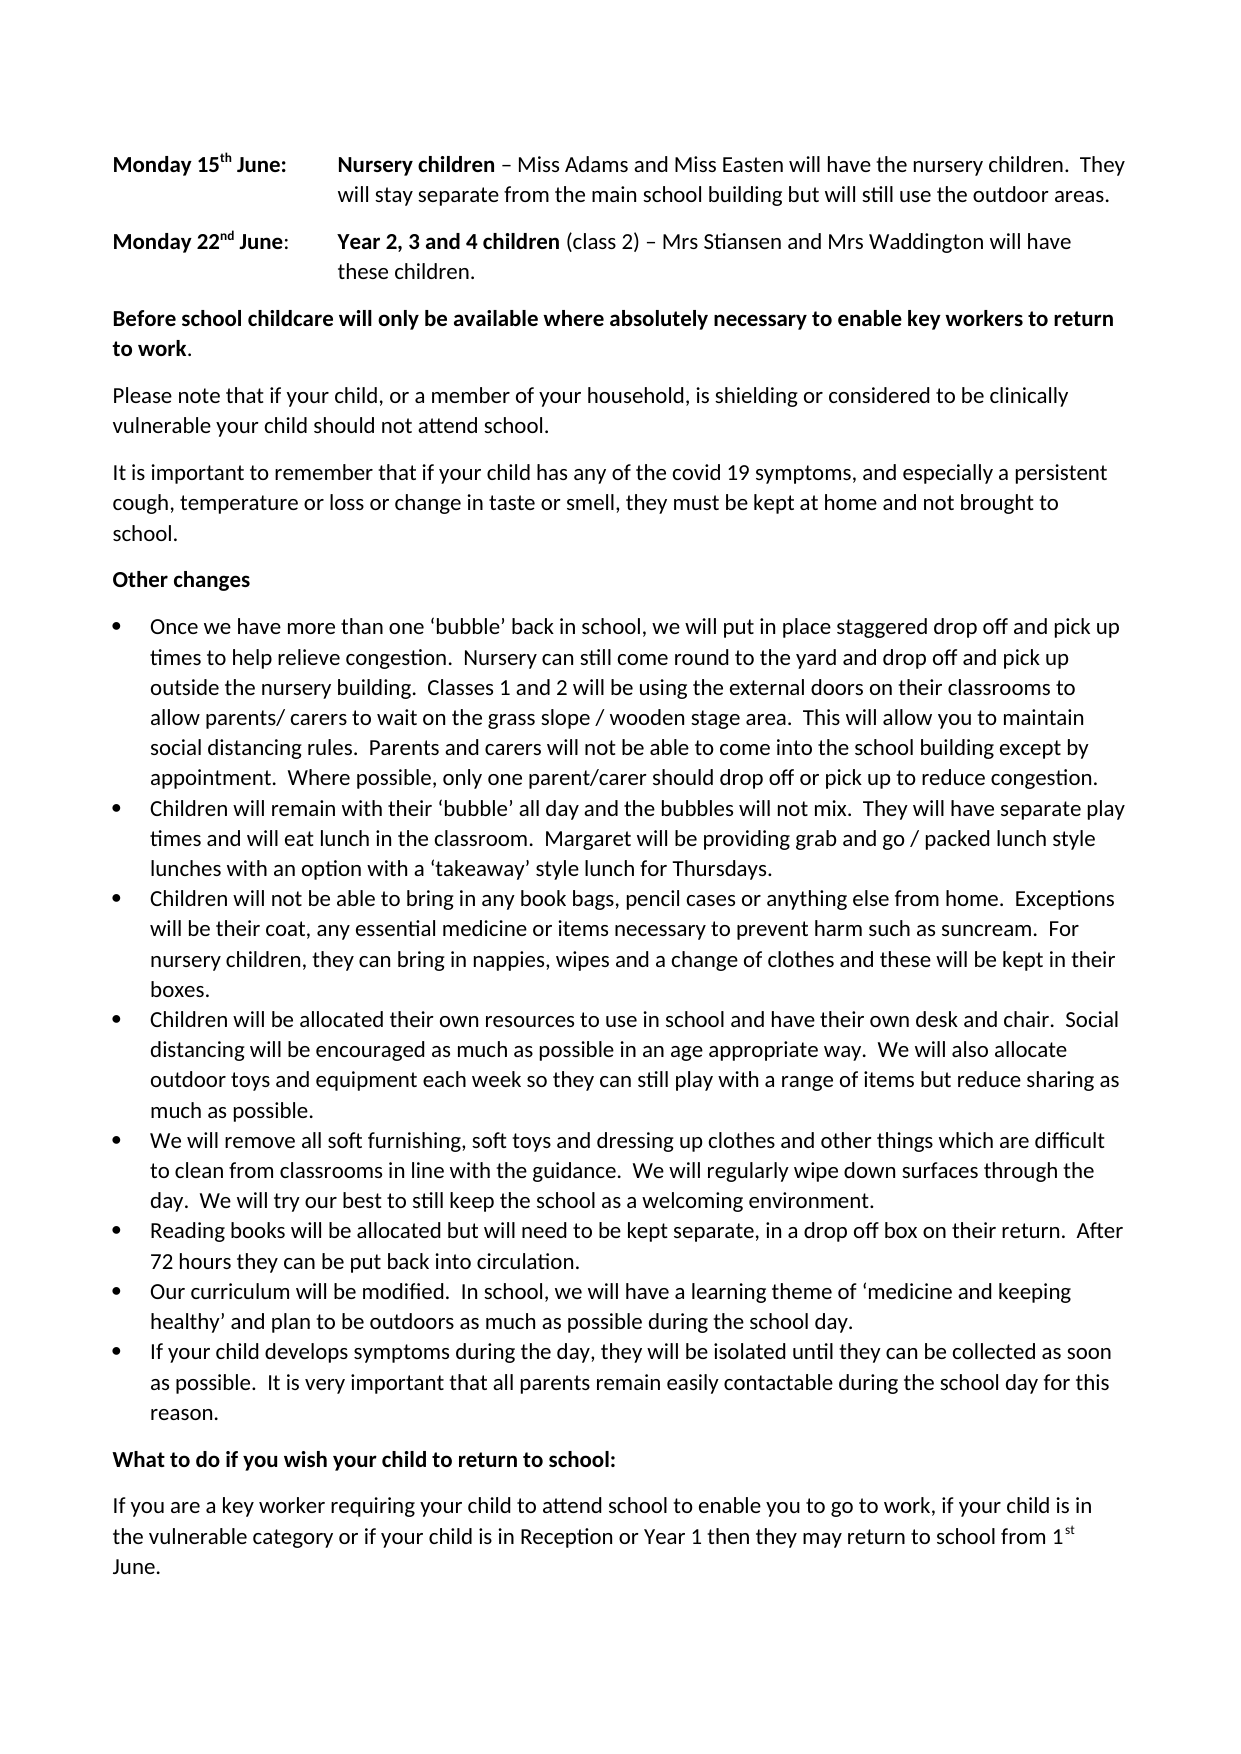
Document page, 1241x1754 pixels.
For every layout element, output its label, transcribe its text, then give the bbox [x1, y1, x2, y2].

text Other changes [112, 566, 1128, 594]
text It is important to remember that if your child has any of the covid 19 symptoms, and especially a persistent cough, temperature or loss or change in taste or smell, they must be kept at home and not brought to school. [112, 458, 1128, 547]
text What to do if you wish your child to return to school: [112, 1445, 1128, 1473]
list Reading books will be allocated but will need to be kept separate, in a drop off box on their return. After 72 hours they can be put back into circulation. [112, 1217, 1128, 1275]
text Please note that if your child, or a member of your household, is shielding or considered to be clinically vulnerable your child should not attend school. [112, 381, 1128, 439]
list If your child develops symptoms during the day, they will be isolated until they can be collected as soon as possible. It is very important that all parents remain easily contactable during the school day for this reason. [112, 1337, 1128, 1426]
text Monday 15th June: Nursery children – Miss Adams and Miss Easten will have the nursery children. They will stay separate from the main school building but will still use the outdoor areas. [112, 150, 1128, 208]
list We will remove all soft furnishing, soft toys and dressing up clothes and other things which are difficult to clean from classrooms in line with the guidance. We will regularly wipe down surfaces through the day. We will try our best to still keep the school as a welcoming environment. [112, 1126, 1128, 1214]
text Before school childcare will only be available where absolutely necessary to enable key workers to return to work. [112, 304, 1128, 362]
list Children will remain with their ‘bubble’ all day and the bubbles will not mix. They will have separate play times and will eat lunch in the classroom. Margaret will be providing grab and go / packed lunch style lunches with an option with a ‘takeaway’ style lunch for Thursdays. [112, 794, 1128, 882]
text If you are a key worker requiring your child to attend school to enable you to go to work, if your child is in the vulnerable category or if your child is in Reception or Year 1 then they may return to school from 1st June. [112, 1492, 1128, 1580]
list Children will be allocated their own resources to use in school and have their own desk and chair. Social distancing will be encouraged as much as possible in an age appropriate way. We will also allocate outdoor toys and equipment each week so they can still play with a range of items but reduce sharing as much as possible. [112, 1005, 1128, 1124]
text Monday 22nd June: Year 2, 3 and 4 children (class 2) – Mrs Stiansen and Mrs Waddington will have these children. [112, 227, 1128, 285]
list Once we have more than one ‘bubble’ back in school, we will put in place staggered drop off and pick up times to help relieve congestion. Nursery can still come round to the yard and drop off and pick up outside the nursery building. Classes 1 and 2 will be using the external doors on their classrooms to allow parents/ carers to wait on the grass slope / wooden stage area. This will allow you to maintain social distancing rules. Parents and carers will not be able to come into the school building except by appointment. Where possible, only one parent/carer should drop off or pick up to reduce congestion. [112, 612, 1128, 792]
list Children will not be able to bring in any book bags, pencil cases or anything else from home. Exceptions will be their coat, any essential medicine or items necessary to prevent harm such as suncream. For nursery children, they can bring in nappies, wipes and a change of clothes and these will be kept in their boxes. [112, 884, 1128, 1003]
list Our curriculum will be modified. In school, we will have a learning theme of ‘medicine and keeping healthy’ and plan to be outdoors as much as possible during the school day. [112, 1277, 1128, 1335]
